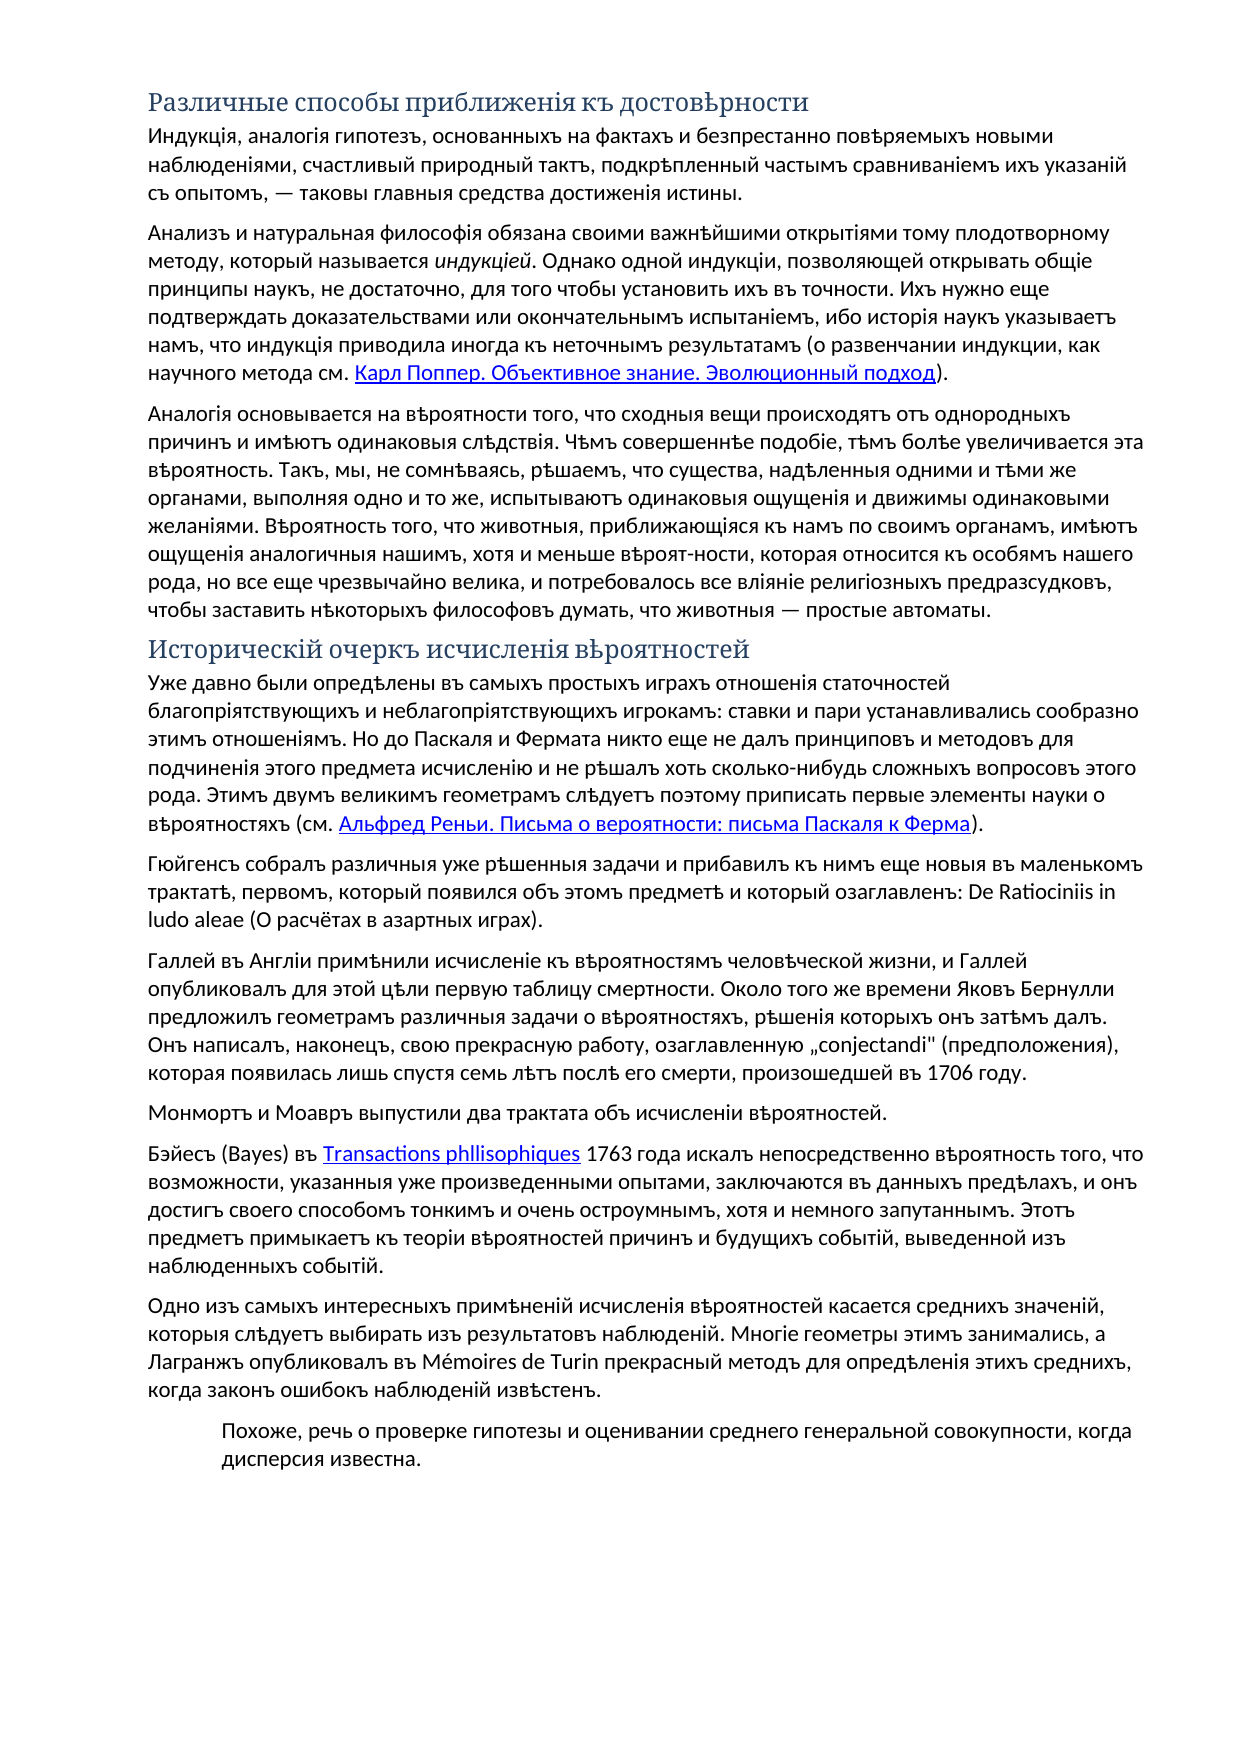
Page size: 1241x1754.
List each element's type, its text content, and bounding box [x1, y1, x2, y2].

text Похоже, речь о проверке гипотезы и оценивании среднего генеральной совокупности, когда дисперсия известна. [221, 1416, 1152, 1472]
text Галлей въ Англіи примѣнили исчисленіе къ вѣроятностямъ человѣческой жизни, и Галлей опубликовалъ для этой цѣли первую таблицу смертности. Около того же времени Яковъ Бернулли предложилъ геометрамъ различныя задачи о вѣроятностяхъ, рѣшенія которыхъ онъ затѣмъ далъ. Онъ написалъ, наконецъ, свою прекрасную работу, озаглавленную „conjectandi" (предположения), которая появилась лишь спустя семь лѣтъ послѣ его смерти, произошедшей въ 1706 году. [148, 946, 1152, 1086]
text Аналогія основывается на вѣроятности того, что сходныя вещи происходятъ отъ однородныхъ причинъ и имѣютъ одинаковыя слѣдствія. Чѣмъ совершеннѣе подобіе, тѣмъ болѣе увеличивается эта вѣроятность. Такъ, мы, не сомнѣваясь, рѣшаемъ, что существа, надѣленныя одними и тѣми же органами, выполняя одно и то же, испытываютъ одинаковыя ощущенія и движимы одинаковыми желаніями. Вѣроятность того, что животныя, приближающіяся къ намъ по своимъ органамъ, имѣютъ ощущенія аналогичныя нашимъ, хотя и меньше вѣроят-ности, которая относится къ особямъ нашего рода, но все еще чрезвычайно велика, и потребовалось все вліяніе религіозныхъ предразсудковъ, чтобы заставить нѣкоторыхъ философовъ думать, что животныя — простые автоматы. [148, 399, 1152, 623]
text Монмортъ и Моавръ выпустили два трактата объ исчисленіи вѣроятностей. [148, 1098, 1152, 1126]
subtitle Различные способы приближенія къ достовѣрности [148, 89, 1152, 117]
text Уже давно были опредѣлены въ самыхъ простыхъ играхъ отношенія статочностей благопріятствующихъ и неблагопріятствующихъ игрокамъ: ставки и пари устанавливались сообразно этимъ отношеніямъ. Но до Паскаля и Фермата никто еще не далъ принциповъ и методовъ для подчиненія этого предмета исчисленію и не рѣшалъ хоть сколько-нибудь сложныхъ вопросовъ этого рода. Этимъ двумъ великимъ геометрамъ слѣдуетъ поэтому приписать первые элементы науки о вѣроятностяхъ (см. Альфред Реньи. Письма о вероятности: письма Паскаля к Ферма). [148, 668, 1152, 837]
text Анализъ и натуральная философія обязана своими важнѣйшими открытіями тому плодотворному методу, который называется индукціей. Однако одной индукціи, позволяющей открывать общіе принципы наукъ, не достаточно, для того чтобы установить ихъ въ точности. Ихъ нужно еще подтверждать доказательствами или окончательнымъ испытаніемъ, ибо исторія наукъ указываетъ намъ, что индукція приводила иногда къ неточнымъ результатамъ (о развенчании индукции, как научного метода см. Карл Поппер. Объективное знание. Эволюционный подход). [148, 218, 1152, 386]
text Гюйгенсъ собралъ различныя уже рѣшенныя задачи и прибавилъ къ нимъ еще новыя въ маленькомъ трактатѣ, первомъ, который появился объ этомъ предметѣ и который озаглавленъ: De Ratiociniis in ludo aleae (О расчётах в азартных играх). [148, 849, 1152, 933]
text Индукція, аналогія гипотезъ, основанныхъ на фактахъ и безпрестанно повѣряемыхъ новыми наблюденіями, счастливый природный тактъ, подкрѣпленный частымъ сравниваніемъ ихъ указаній съ опытомъ, — таковы главныя средства достиженія истины. [148, 122, 1152, 206]
text Одно изъ самыхъ интересныхъ примѣненій исчисленія вѣроятностей касается среднихъ значеній, которыя слѣдуетъ выбирать изъ результатовъ наблюденій. Многіе геометры этимъ занимались, а Лагранжъ опубликовалъ въ Mémoires de Turin прекрасный методъ для опредѣленія этихъ среднихъ, когда законъ ошибокъ наблюденій извѣстенъ. [148, 1291, 1152, 1403]
subtitle Историческій очеркъ исчисленія вѣроятностей [148, 636, 1152, 664]
text Бэйесъ (Bayes) въ Transactions phllisophiques 1763 года искалъ непосредственно вѣроятность того, что возможности, указанныя уже произведенными опытами, заключаются въ данныхъ предѣлахъ, и онъ достигъ своего способомъ тонкимъ и очень остроумнымъ, хотя и немного запутаннымъ. Этотъ предметъ примыкаетъ къ теоріи вѣроятностей причинъ и будущихъ событій, выведенной изъ наблюденныхъ событій. [148, 1139, 1152, 1279]
